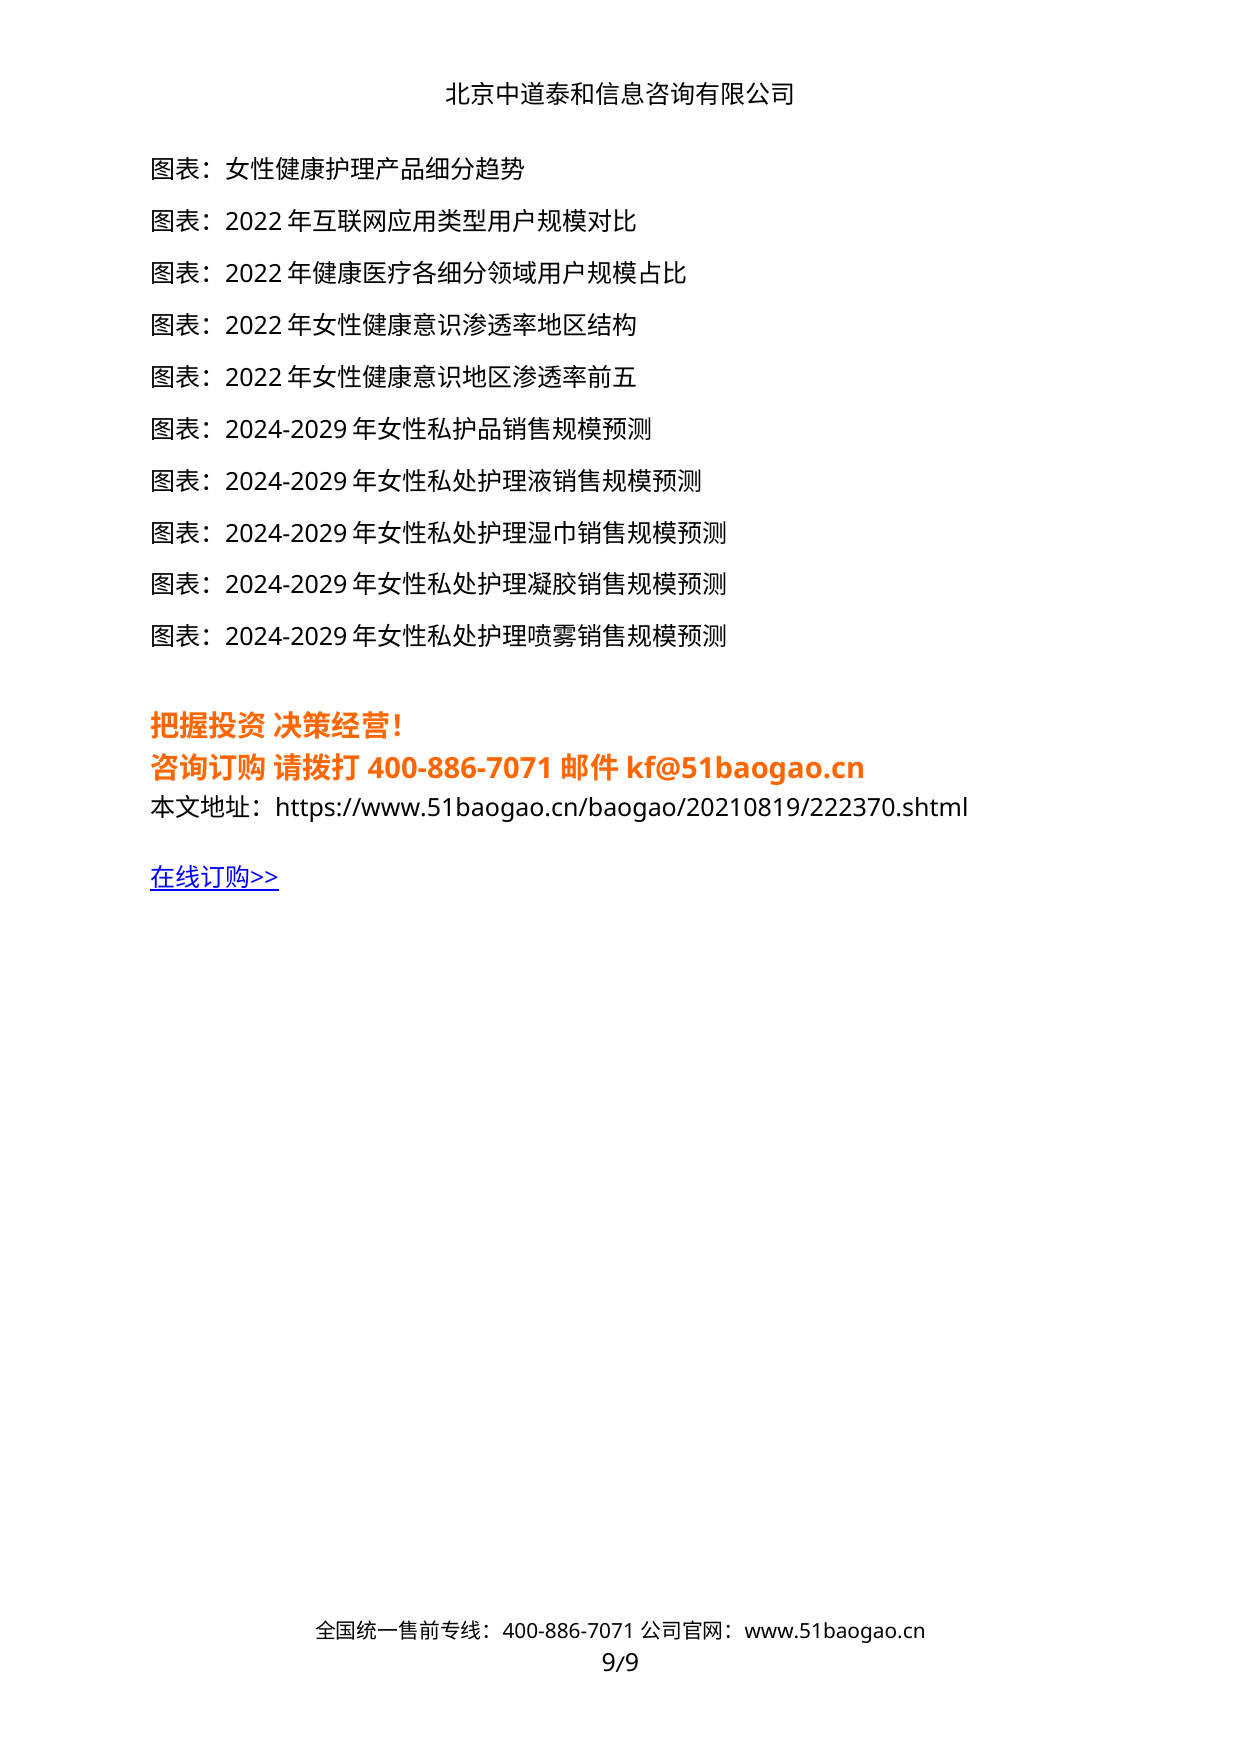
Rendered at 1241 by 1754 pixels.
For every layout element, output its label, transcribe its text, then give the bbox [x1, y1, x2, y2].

text 图表：2024-2029年女性私护品销售规模预测 [150, 409, 1090, 446]
text 图表：2024-2029年女性私处护理湿巾销售规模预测 [150, 513, 1090, 549]
text 图表：2022年女性健康意识渗透率地区结构 [150, 306, 1090, 342]
text 图表：2024-2029年女性私处护理凝胶销售规模预测 [150, 565, 1090, 601]
text 图表：2022年女性健康意识地区渗透率前五 [150, 357, 1090, 394]
text 把握投资 决策经营！咨询订购 请拨打 400-886-7071 邮件 kf@51baogao.cn本文地址：https://www.51baogao.cn/baogao/20210819/222370.shtml [150, 669, 1090, 824]
text 图表：女性健康护理产品细分趋势 [150, 150, 1090, 186]
text 在线订购>> [150, 824, 1090, 894]
text 图表：2022年健康医疗各细分领域用户规模占比 [150, 254, 1090, 290]
text 图表：2022年互联网应用类型用户规模对比 [150, 202, 1090, 238]
text 图表：2024-2029年女性私处护理液销售规模预测 [150, 461, 1090, 497]
text 图表：2024-2029年女性私处护理喷雾销售规模预测 [150, 617, 1090, 653]
